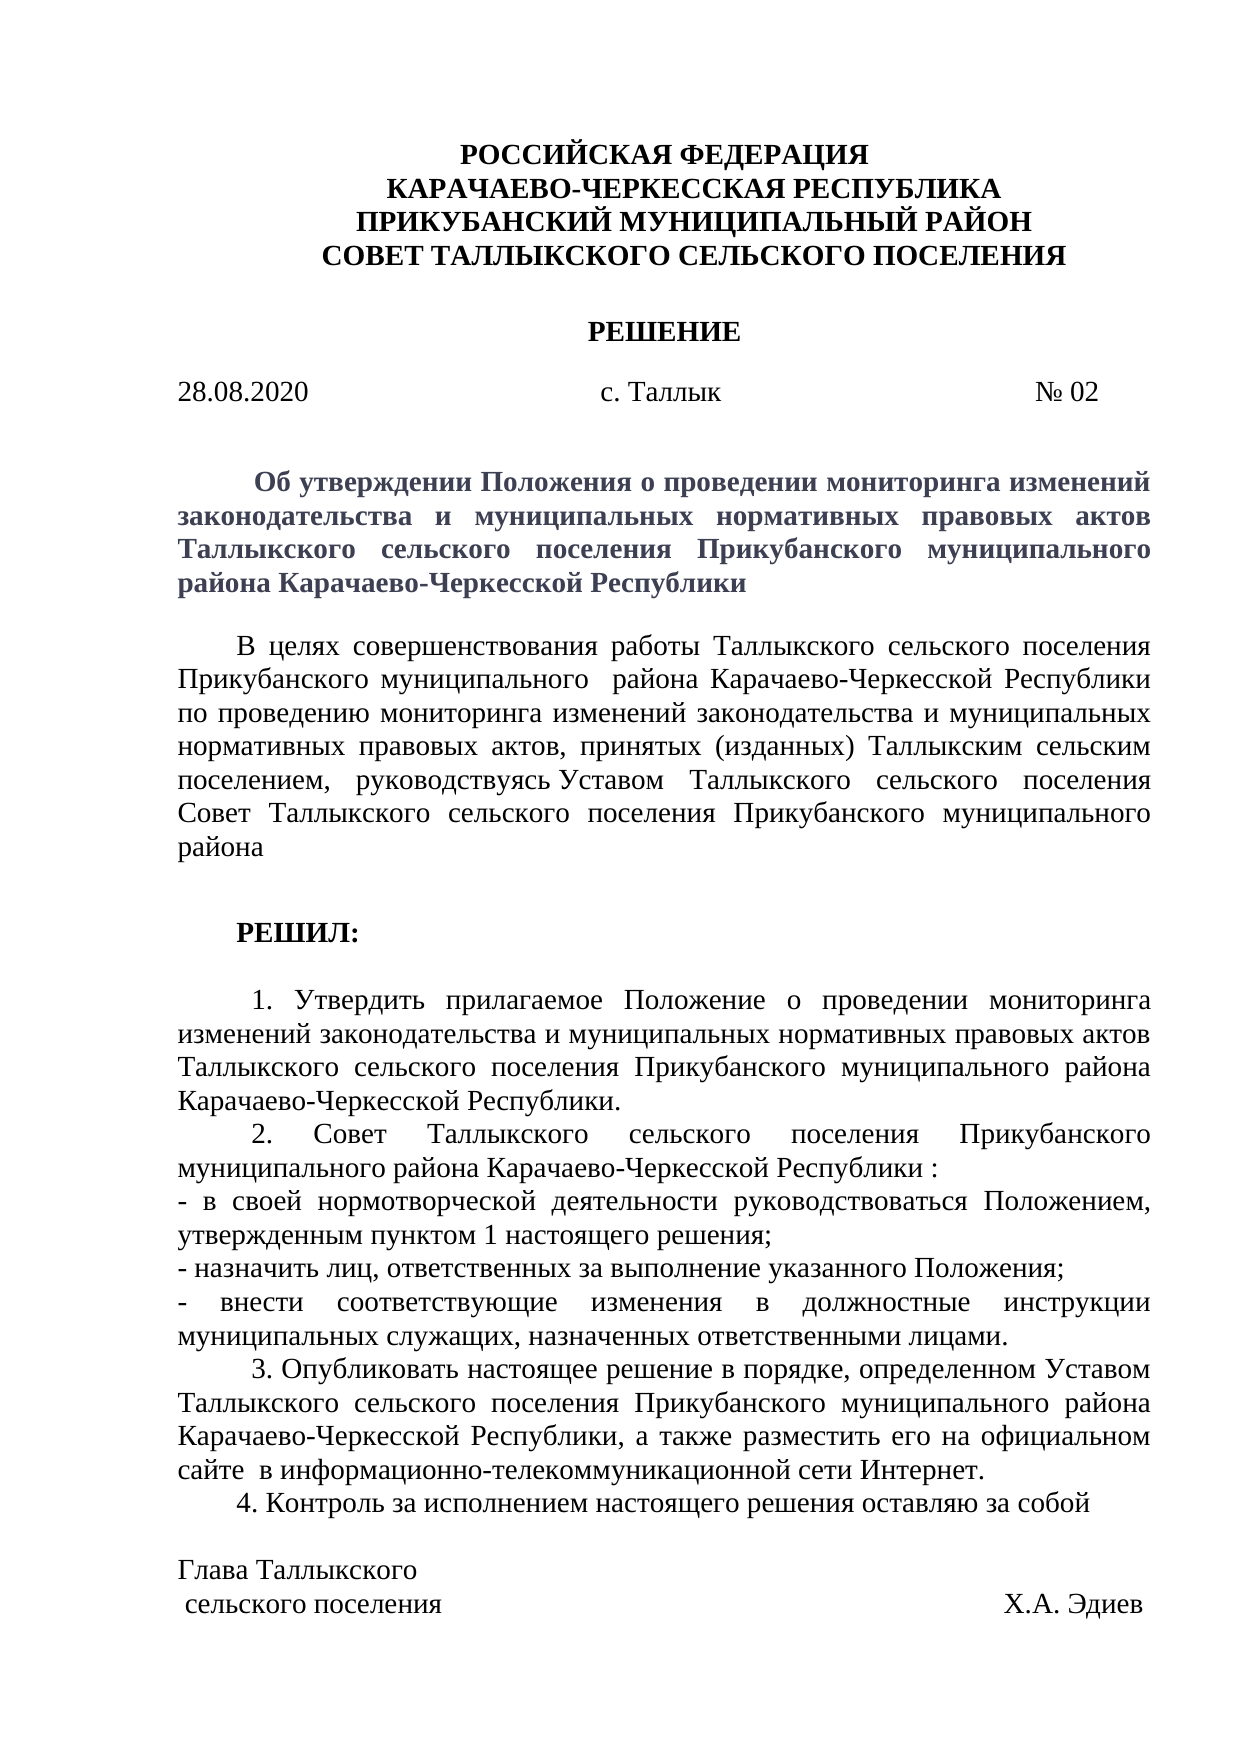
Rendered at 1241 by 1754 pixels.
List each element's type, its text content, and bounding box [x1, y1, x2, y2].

text Об утверждении Положения о проведении мониторинга изменений законодательства и муниципальных нормативных правовых актов Таллыкского сельского поселения Прикубанского муниципального района Карачаево-Черкесской Республики [177, 464, 1152, 598]
text В целях совершенствования работы Таллыкского сельского поселения Прикубанского муниципального района Карачаево-Черкесской Республики по проведению мониторинга изменений законодательства и муниципальных нормативных правовых актов, принятых (изданных) Таллыкским сельским поселением, руководствуясь Уставом Таллыкского сельского поселения Совет Таллыкского сельского поселения Прикубанского муниципального района [177, 628, 1152, 862]
text сельского поселения Х.А. Эдиев [177, 1586, 1152, 1619]
text 3. Опубликовать настоящее решение в порядке, определенном Уставом Таллыкского сельского поселения Прикубанского муниципального района Карачаево-Черкесской Республики, а также разместить его на официальном сайте в информационно-телекоммуникационной сети Интернет. [177, 1351, 1152, 1485]
text 2. Совет Таллыкского сельского поселения Прикубанского муниципального района Карачаево-Черкесской Республики : [177, 1116, 1152, 1183]
text 28.08.2020 с. Таллык № 02 [177, 374, 1152, 407]
text РОССИЙСКАЯ ФЕДЕРАЦИЯ [177, 137, 1152, 171]
text РЕШЕНИЕ [177, 314, 1152, 348]
text РЕШИЛ: [177, 915, 1152, 949]
text СОВЕТ ТАЛЛЫКСКОГО СЕЛЬСКОГО ПОСЕЛЕНИЯ [177, 238, 1152, 271]
text КАРАЧАЕВО-ЧЕРКЕССКАЯ РЕСПУБЛИКА [177, 171, 1152, 204]
text - назначить лиц, ответственных за выполнение указанного Положения; [177, 1251, 1152, 1284]
text 4. Контроль за исполнением настоящего решения оставляю за собой [177, 1485, 1152, 1519]
text ПРИКУБАНСКИЙ МУНИЦИПАЛЬНЫЙ РАЙОН [177, 204, 1152, 238]
text - внести соответствующие изменения в должностные инструкции муниципальных служащих, назначенных ответственными лицами. [177, 1284, 1152, 1351]
text Глава Таллыкского [177, 1552, 1152, 1586]
text - в своей нормотворческой деятельности руководствоваться Положением, утвержденным пунктом 1 настоящего решения; [177, 1183, 1152, 1251]
text 1. Утвердить прилагаемое Положение о проведении мониторинга изменений законодательства и муниципальных нормативных правовых актов Таллыкского сельского поселения Прикубанского муниципального района Карачаево-Черкесской Республики. [177, 982, 1152, 1116]
